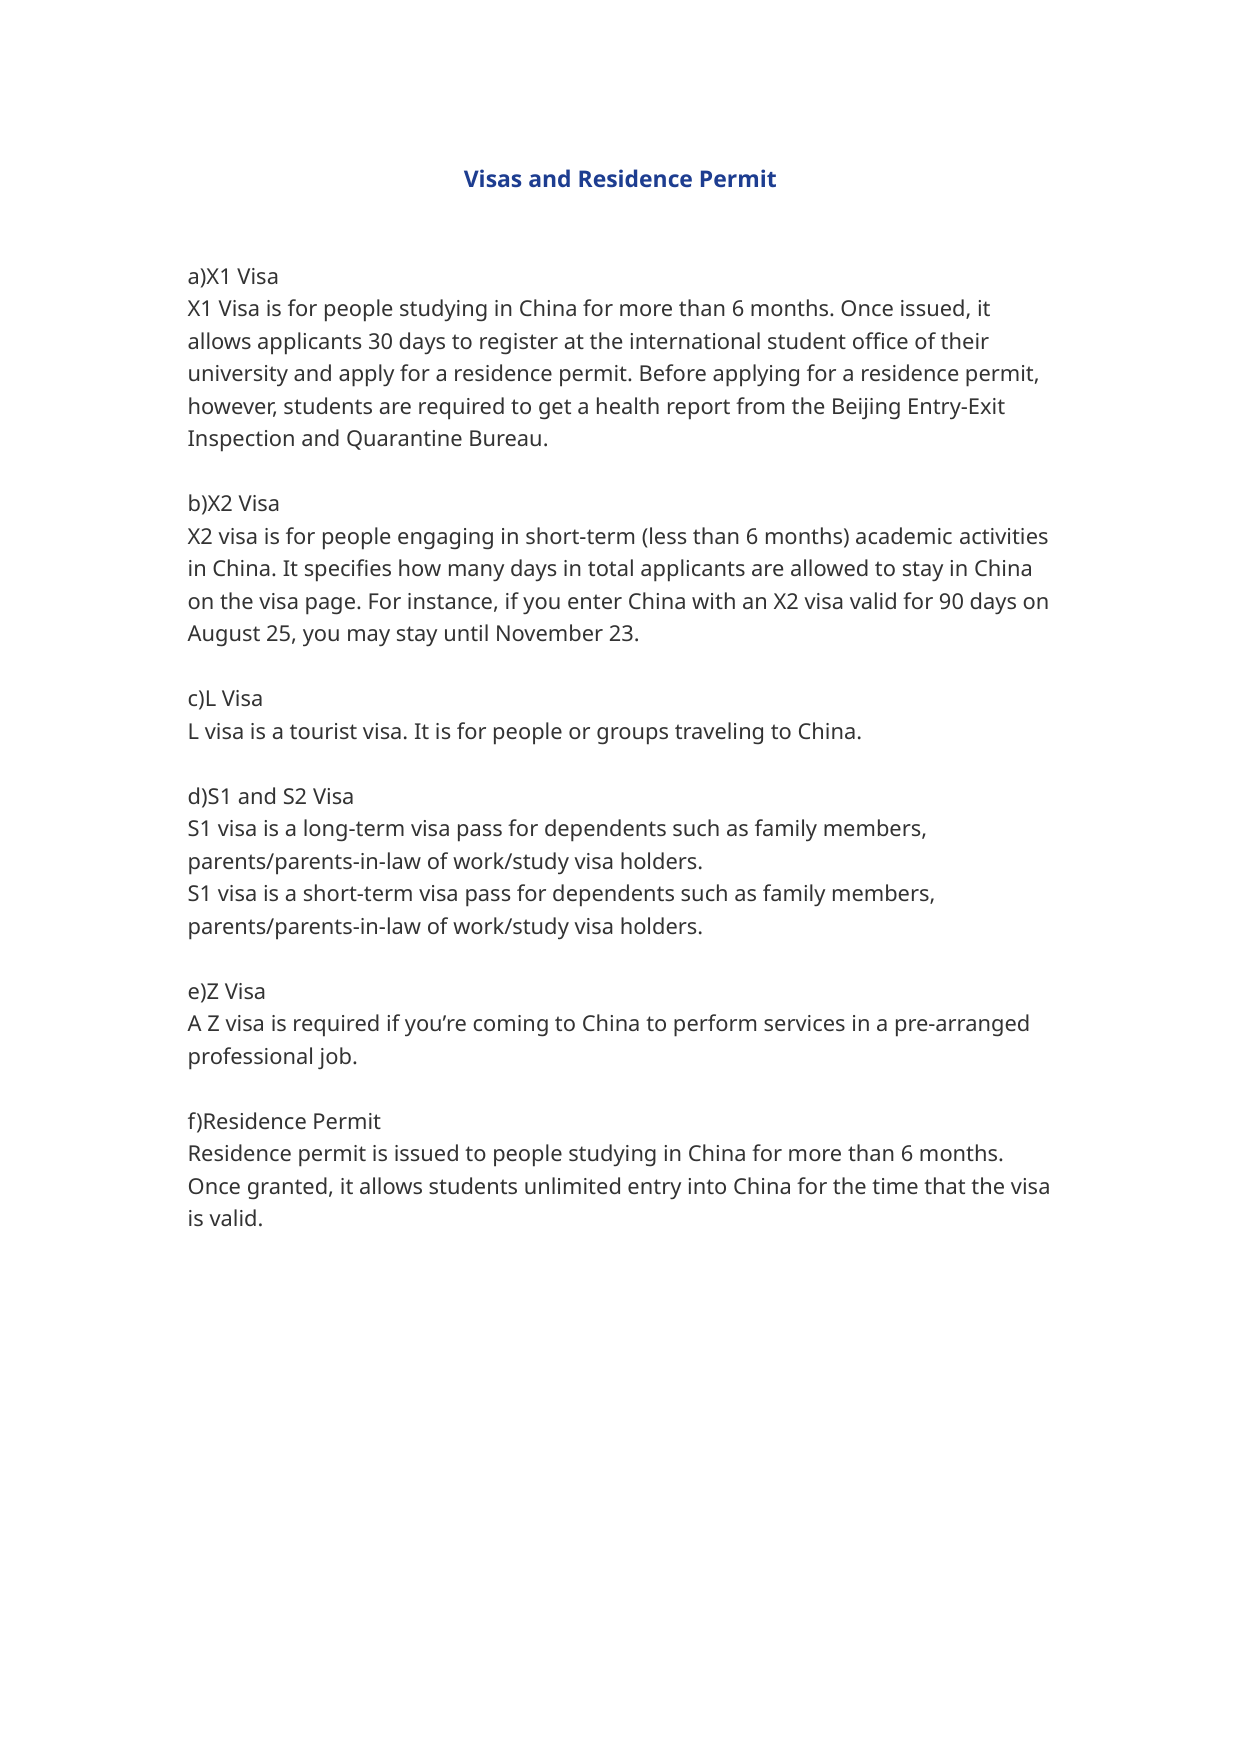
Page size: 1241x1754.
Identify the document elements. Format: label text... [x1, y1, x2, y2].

text Visas and Residence Permit [187, 162, 1053, 194]
text a)X1 Visa X1 Visa is for people studying in China for more than 6 months. Once issued, it allows applicants 30 days to register at the international student office of their university and apply for a residence permit. Before applying for a residence permit, however, students are required to get a health report from the Beijing Entry-Exit Inspection and Quarantine Bureau. b)X2 Visa X2 visa is for people engaging in short-term (less than 6 months) academic activities in China. It specifies how many days in total applicants are allowed to stay in China on the visa page. For instance, if you enter China with an X2 visa valid for 90 days on August 25, you may stay until November 23. c)L Visa L visa is a tourist visa. It is for people or groups traveling to China. d)S1 and S2 Visa S1 visa is a long-term visa pass for dependents such as family members, parents/parents-in-law of work/study visa holders. S1 visa is a short-term visa pass for dependents such as family members, parents/parents-in-law of work/study visa holders. e)Z Visa A Z visa is required if you’re coming to China to perform services in a pre-arranged professional job. f)Residence Permit Residence permit is issued to people studying in China for more than 6 months. Once granted, it allows students unlimited entry into China for the time that the visa is valid. [187, 259, 1053, 1234]
